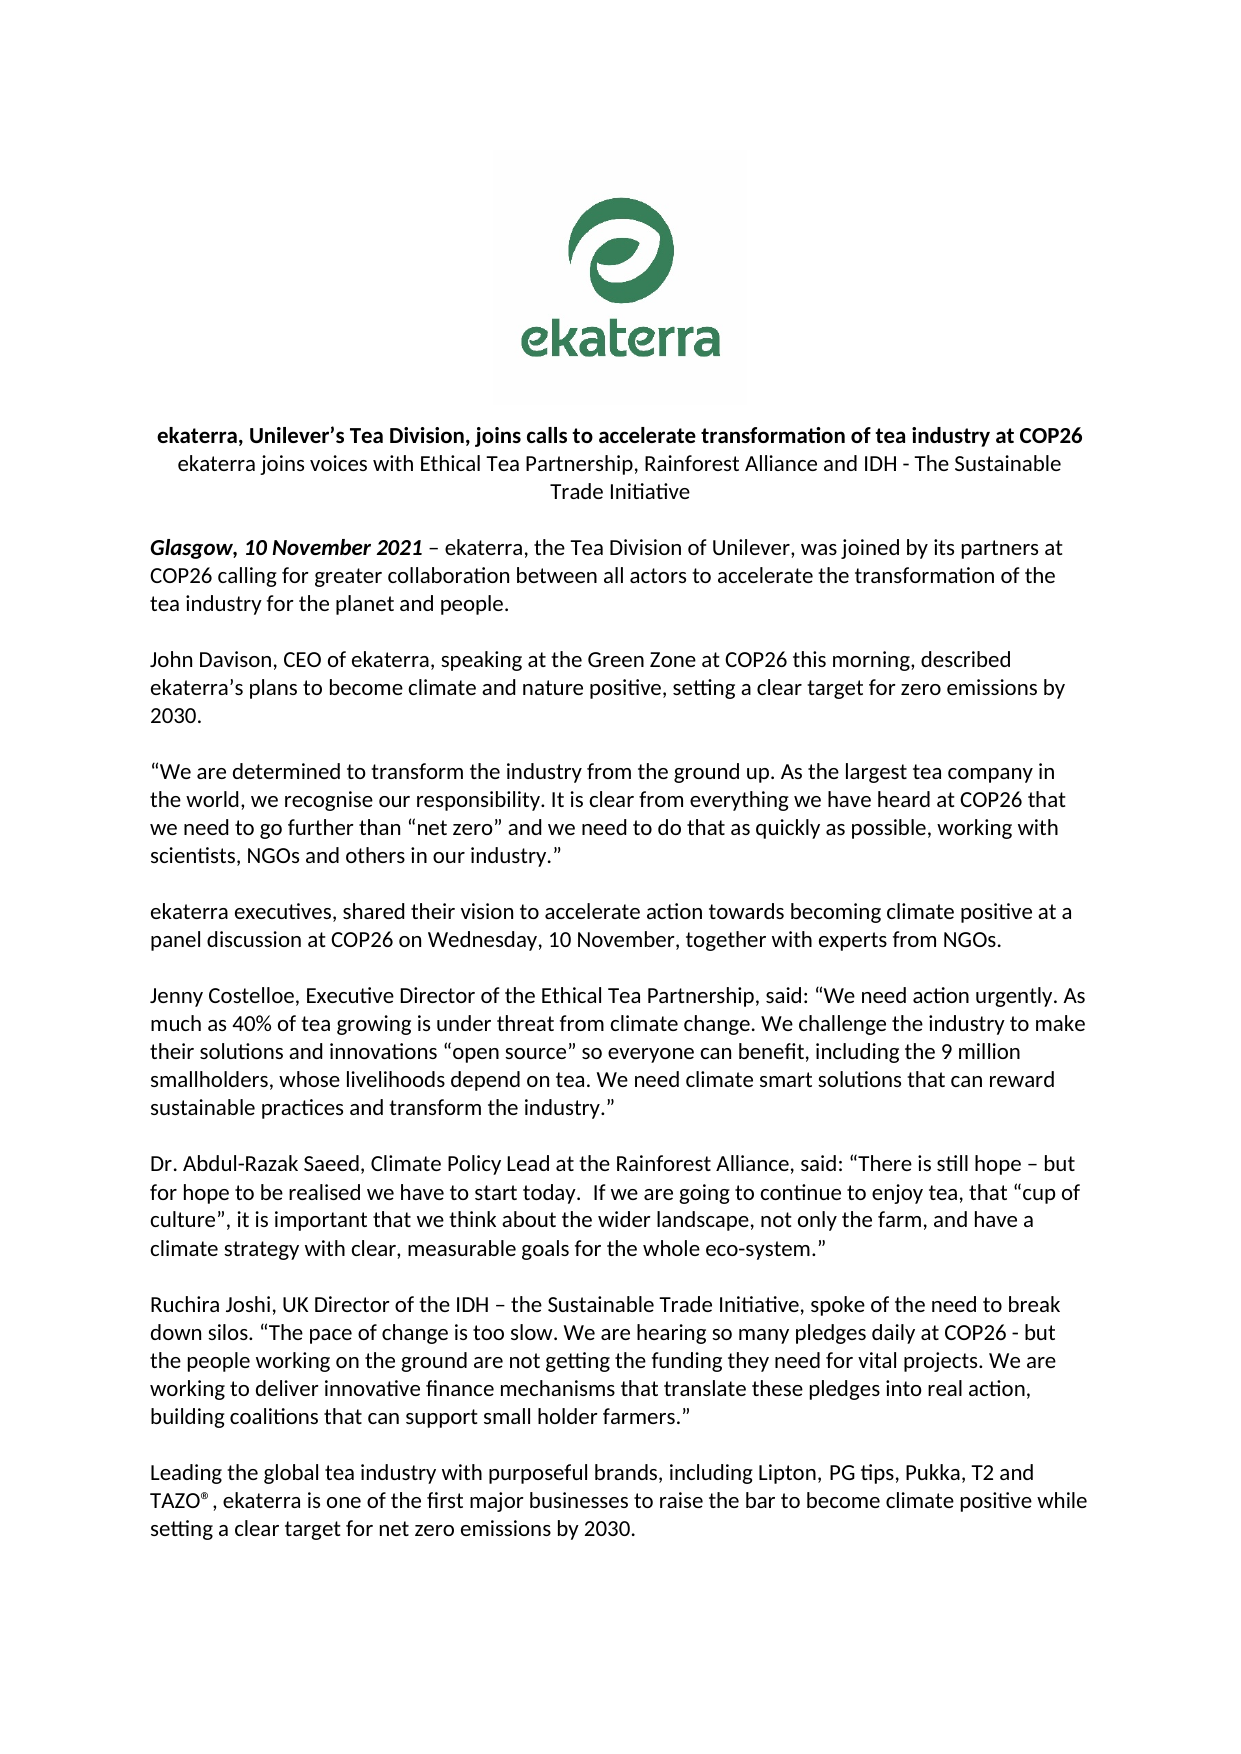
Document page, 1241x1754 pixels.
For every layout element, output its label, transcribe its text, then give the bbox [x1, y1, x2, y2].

text John Davison, CEO of ekaterra, speaking at the Green Zone at COP26 this morning, described ekaterra’s plans to become climate and nature positive, setting a clear target for zero emissions by 2030. [150, 645, 1090, 729]
text ekaterra executives, shared their vision to accelerate action towards becoming climate positive at a panel discussion at COP26 on Wednesday, 10 November, together with experts from NGOs. [150, 897, 1090, 953]
text ekaterra, Unilever’s Tea Division, joins calls to accelerate transformation of tea industry at COP26 [150, 421, 1090, 449]
text “We are determined to transform the industry from the ground up. As the largest tea company in the world, we recognise our responsibility. It is clear from everything we have heard at COP26 that we need to go further than “net zero” and we need to do that as quickly as possible, working with scientists, NGOs and others in our industry.” [150, 757, 1090, 869]
text Jenny Costelloe, Executive Director of the Ethical Tea Partnership, said: “We need action urgently. As much as 40% of tea growing is under threat from climate change. We challenge the industry to make their solutions and innovations “open source” so everyone can benefit, including the 9 million smallholders, whose livelihoods depend on tea. We need climate smart solutions that can reward sustainable practices and transform the industry.” [150, 981, 1090, 1122]
picture [493, 150, 748, 405]
text Glasgow, 10 November 2021 – ekaterra, the Tea Division of Unilever, was joined by its partners at COP26 calling for greater collaboration between all actors to accelerate the transformation of the tea industry for the planet and people. [150, 533, 1090, 617]
text Leading the global tea industry with purposeful brands, including Lipton, PG tips, Pukka, T2 and TAZO®, ekaterra is one of the first major businesses to raise the bar to become climate positive while setting a clear target for net zero emissions by 2030. [150, 1458, 1090, 1542]
text ekaterra joins voices with Ethical Tea Partnership, Rainforest Alliance and IDH - The Sustainable Trade Initiative [150, 449, 1090, 505]
text Dr. Abdul-Razak Saeed, Climate Policy Lead at the Rainforest Alliance, said: “There is still hope – but for hope to be realised we have to start today. If we are going to continue to enjoy tea, that “cup of culture”, it is important that we think about the wider landscape, not only the farm, and have a climate strategy with clear, measurable goals for the whole eco-system.” [150, 1149, 1090, 1262]
text Ruchira Joshi, UK Director of the IDH – the Sustainable Trade Initiative, spoke of the need to break down silos. “The pace of change is too slow. We are hearing so many pledges daily at COP26 - but the people working on the ground are not getting the funding they need for vital projects. We are working to deliver innovative finance mechanisms that translate these pledges into real action, building coalitions that can support small holder farmers.” [150, 1290, 1090, 1430]
